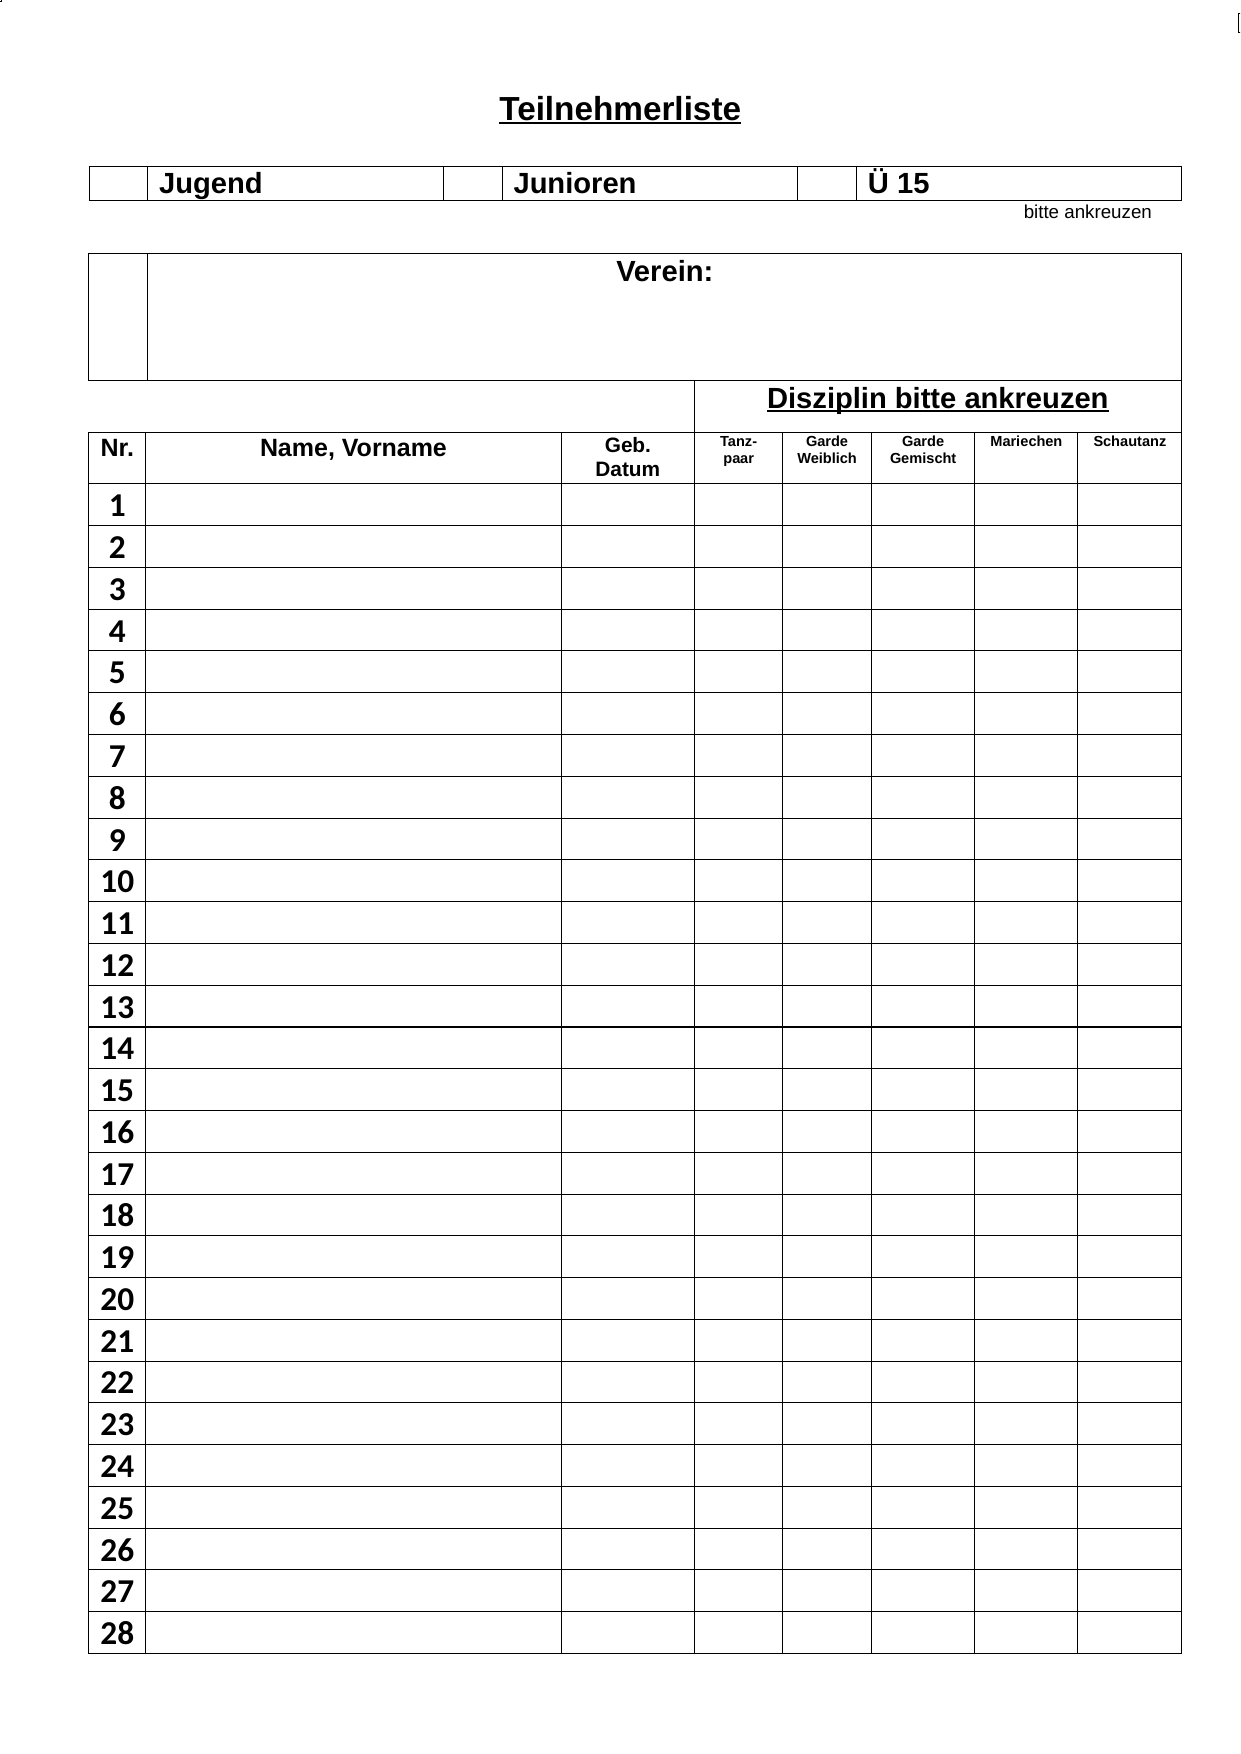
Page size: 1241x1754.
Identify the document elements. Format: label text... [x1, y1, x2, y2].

table_cell [695, 1320, 782, 1361]
table_cell [872, 1236, 974, 1277]
table_cell [562, 1487, 694, 1528]
table_cell 26 [89, 1529, 145, 1569]
table_cell 17 [89, 1153, 145, 1193]
table_cell [146, 1445, 561, 1486]
table_cell [872, 526, 974, 567]
table_cell [975, 693, 1077, 734]
table_cell [562, 1278, 694, 1319]
table_cell [783, 610, 871, 650]
table_cell 12 [89, 944, 145, 984]
table_cell 19 [89, 1236, 145, 1277]
table_cell [146, 1612, 561, 1653]
table_cell [975, 1445, 1077, 1486]
table_cell [695, 1111, 782, 1152]
table_cell [146, 1570, 561, 1611]
table_cell 8 [89, 777, 145, 817]
table_cell [695, 526, 782, 567]
table_cell [146, 777, 561, 817]
table_cell [146, 610, 561, 650]
table_cell Mariechen [975, 433, 1077, 483]
table_cell [562, 1570, 694, 1611]
table_cell [146, 1529, 561, 1569]
table_cell [695, 1487, 782, 1528]
table_cell [783, 568, 871, 609]
table_cell [783, 1236, 871, 1277]
table_cell [146, 1111, 561, 1152]
table_cell [975, 777, 1077, 817]
table_cell [783, 1445, 871, 1486]
table_cell [695, 1028, 782, 1068]
table_header Jugend [148, 167, 443, 200]
table_cell 2 [89, 526, 145, 567]
table_cell [695, 568, 782, 609]
table_cell [975, 1278, 1077, 1319]
table_cell [1078, 1195, 1181, 1235]
table_cell [975, 1195, 1077, 1235]
table_cell [562, 1153, 694, 1193]
table_cell [562, 1445, 694, 1486]
table_cell [695, 1153, 782, 1193]
table_cell [1078, 777, 1181, 817]
table_cell Disziplin bitte ankreuzen [695, 381, 1181, 432]
table_cell [562, 610, 694, 650]
table_cell [872, 819, 974, 859]
table_cell [975, 819, 1077, 859]
table_cell [1078, 651, 1181, 692]
table_cell [146, 1153, 561, 1193]
table_cell [872, 1320, 974, 1361]
table_cell [146, 651, 561, 692]
table_cell Geb. Datum [562, 433, 694, 483]
table_cell [783, 1320, 871, 1361]
table_cell [783, 1069, 871, 1110]
table_cell [695, 1278, 782, 1319]
table_cell [872, 693, 974, 734]
table_cell [783, 1362, 871, 1402]
table_cell Tanz- paar [695, 433, 782, 483]
table_cell 1 [89, 484, 145, 525]
table_cell [1078, 735, 1181, 776]
table_cell [1078, 1362, 1181, 1402]
table_cell [783, 819, 871, 859]
table_cell [562, 902, 694, 943]
table_cell [872, 568, 974, 609]
table_cell [975, 1570, 1077, 1611]
table_cell [975, 1320, 1077, 1361]
table_cell [1078, 1529, 1181, 1569]
table_cell [783, 1570, 871, 1611]
table_cell [872, 860, 974, 901]
table_cell [562, 735, 694, 776]
list bitte ankreuzen [89, 201, 1152, 223]
table_cell 18 [89, 1195, 145, 1235]
table_cell [1078, 819, 1181, 859]
table_cell [1078, 1570, 1181, 1611]
table_cell 27 [89, 1570, 145, 1611]
table_cell [975, 1403, 1077, 1444]
table_cell [146, 902, 561, 943]
table_cell 21 [89, 1320, 145, 1361]
table_cell [975, 986, 1077, 1026]
table_cell [695, 1236, 782, 1277]
table_cell [1078, 568, 1181, 609]
table_cell [975, 484, 1077, 525]
table_cell 7 [89, 735, 145, 776]
table_cell 11 [89, 902, 145, 943]
table_cell [562, 860, 694, 901]
table_cell [872, 735, 974, 776]
table_cell [975, 1236, 1077, 1277]
table_cell [783, 1403, 871, 1444]
table_cell [695, 1403, 782, 1444]
table_cell [562, 1612, 694, 1653]
table_cell [975, 735, 1077, 776]
table_cell [1078, 902, 1181, 943]
table_cell Nr. [89, 433, 145, 483]
table_cell [1078, 1487, 1181, 1528]
table_cell [1078, 693, 1181, 734]
table_cell [872, 1570, 974, 1611]
table_cell [783, 735, 871, 776]
table_cell [783, 484, 871, 525]
table_cell [695, 735, 782, 776]
table_cell [146, 568, 561, 609]
table_cell 22 [89, 1362, 145, 1402]
table_cell [783, 651, 871, 692]
table_cell [872, 944, 974, 984]
table_cell [562, 1111, 694, 1152]
table_cell 15 [89, 1069, 145, 1110]
table_cell 28 [89, 1612, 145, 1653]
table_cell [562, 484, 694, 525]
table_cell 25 [89, 1487, 145, 1528]
table_cell [562, 1028, 694, 1068]
table_cell [872, 1069, 974, 1110]
table_cell [1078, 610, 1181, 650]
table_cell [872, 986, 974, 1026]
table_cell [872, 1195, 974, 1235]
table_cell [975, 1111, 1077, 1152]
table_cell Garde Weiblich [783, 433, 871, 483]
table_cell [146, 1028, 561, 1068]
table_cell [695, 1195, 782, 1235]
table_cell [975, 1069, 1077, 1110]
table_cell [975, 568, 1077, 609]
table_cell [872, 1028, 974, 1068]
table_header Verein: [148, 254, 1181, 380]
table_cell 9 [89, 819, 145, 859]
table_cell [562, 986, 694, 1026]
table_cell [783, 902, 871, 943]
table_cell [146, 1320, 561, 1361]
table_cell 14 [89, 1028, 145, 1068]
table_cell 20 [89, 1278, 145, 1319]
table_cell [1078, 1236, 1181, 1277]
table_cell 10 [89, 860, 145, 901]
table_cell [562, 651, 694, 692]
table_cell [695, 693, 782, 734]
table_cell [695, 860, 782, 901]
table_cell [1078, 1278, 1181, 1319]
table_cell [783, 526, 871, 567]
table_cell [146, 484, 561, 525]
table_cell [146, 1362, 561, 1402]
table_cell [1078, 1028, 1181, 1068]
table_cell [562, 693, 694, 734]
table_cell 16 [89, 1111, 145, 1152]
table_cell [975, 944, 1077, 984]
table_cell [872, 902, 974, 943]
table_cell [146, 735, 561, 776]
table_cell [783, 986, 871, 1026]
table_header [90, 167, 147, 200]
table_cell [562, 1069, 694, 1110]
table_cell [975, 1362, 1077, 1402]
table_cell [561, 381, 694, 432]
table_cell [1078, 526, 1181, 567]
table_cell [1078, 860, 1181, 901]
table_cell [783, 1111, 871, 1152]
table_cell [695, 610, 782, 650]
table_cell [975, 526, 1077, 567]
table_cell [562, 777, 694, 817]
table_header [798, 167, 856, 200]
table_cell [1078, 944, 1181, 984]
table_cell [146, 1195, 561, 1235]
table_cell [783, 1487, 871, 1528]
table_cell [146, 1069, 561, 1110]
table_cell [872, 484, 974, 525]
table_cell [975, 1153, 1077, 1193]
table_cell [695, 777, 782, 817]
table_cell [1078, 1153, 1181, 1193]
table_cell [1078, 1612, 1181, 1653]
table_cell [872, 1612, 974, 1653]
table_cell [783, 1529, 871, 1569]
table_cell [872, 1487, 974, 1528]
table_cell [872, 1111, 974, 1152]
table_cell [1078, 1111, 1181, 1152]
table_cell [975, 1487, 1077, 1528]
table_cell [146, 526, 561, 567]
table_cell [1078, 1403, 1181, 1444]
table_cell [146, 1278, 561, 1319]
table_cell 6 [89, 693, 145, 734]
table_cell [695, 819, 782, 859]
table_cell [695, 484, 782, 525]
table_cell [872, 1403, 974, 1444]
table_cell [695, 1362, 782, 1402]
table_cell [695, 651, 782, 692]
table_cell [695, 1445, 782, 1486]
table_cell [695, 902, 782, 943]
table_cell [562, 526, 694, 567]
table_cell [1078, 1069, 1181, 1110]
table_cell [695, 1570, 782, 1611]
table_cell [783, 1612, 871, 1653]
table_cell 5 [89, 651, 145, 692]
table_cell Schautanz [1078, 433, 1181, 483]
table_cell [872, 1445, 974, 1486]
table_cell [783, 1153, 871, 1193]
table_cell [146, 944, 561, 984]
table_cell Garde Gemischt [872, 433, 974, 483]
table_cell [872, 1278, 974, 1319]
table_cell [562, 1236, 694, 1277]
list Teilnehmerliste [89, 89, 1152, 127]
table_cell [783, 1195, 871, 1235]
table_cell 3 [89, 568, 145, 609]
table_cell [975, 860, 1077, 901]
table_header [89, 254, 147, 380]
table_cell [562, 1362, 694, 1402]
table_cell [562, 1529, 694, 1569]
table_cell [695, 986, 782, 1026]
table_cell [1078, 484, 1181, 525]
table_cell [146, 1236, 561, 1277]
table_cell [872, 610, 974, 650]
table_cell [146, 986, 561, 1026]
table_cell [562, 819, 694, 859]
table_cell [1078, 1445, 1181, 1486]
table_cell [975, 1612, 1077, 1653]
table_cell [562, 568, 694, 609]
table_cell [562, 1403, 694, 1444]
table_cell [975, 902, 1077, 943]
table_cell [975, 651, 1077, 692]
table_cell [783, 1278, 871, 1319]
table_cell [1078, 1320, 1181, 1361]
table_header Ü 15 [857, 167, 1181, 200]
table_cell 23 [89, 1403, 145, 1444]
table_cell [975, 610, 1077, 650]
table_cell [872, 1153, 974, 1193]
table_cell [695, 1529, 782, 1569]
table_cell [783, 777, 871, 817]
table_cell [89, 381, 561, 432]
table_cell 4 [89, 610, 145, 650]
table_cell [146, 819, 561, 859]
table_cell [783, 1028, 871, 1068]
table_cell [872, 1529, 974, 1569]
table_cell [695, 944, 782, 984]
table_cell [695, 1612, 782, 1653]
table_cell [975, 1028, 1077, 1068]
table_cell [695, 1069, 782, 1110]
table_cell [146, 1403, 561, 1444]
table_cell [146, 860, 561, 901]
table_cell [783, 860, 871, 901]
table_header Junioren [503, 167, 797, 200]
table_cell [562, 1320, 694, 1361]
table_cell [872, 1362, 974, 1402]
table_cell [783, 693, 871, 734]
table_cell [783, 944, 871, 984]
table_cell 24 [89, 1445, 145, 1486]
table_cell 13 [89, 986, 145, 1026]
table_header [444, 167, 502, 200]
table_cell [975, 1529, 1077, 1569]
table_cell Name, Vorname [146, 433, 561, 483]
table_cell [872, 651, 974, 692]
table_cell [146, 1487, 561, 1528]
table_cell [562, 1195, 694, 1235]
table_cell [1078, 986, 1181, 1026]
table_cell [562, 944, 694, 984]
table_cell [872, 777, 974, 817]
table_cell [146, 693, 561, 734]
